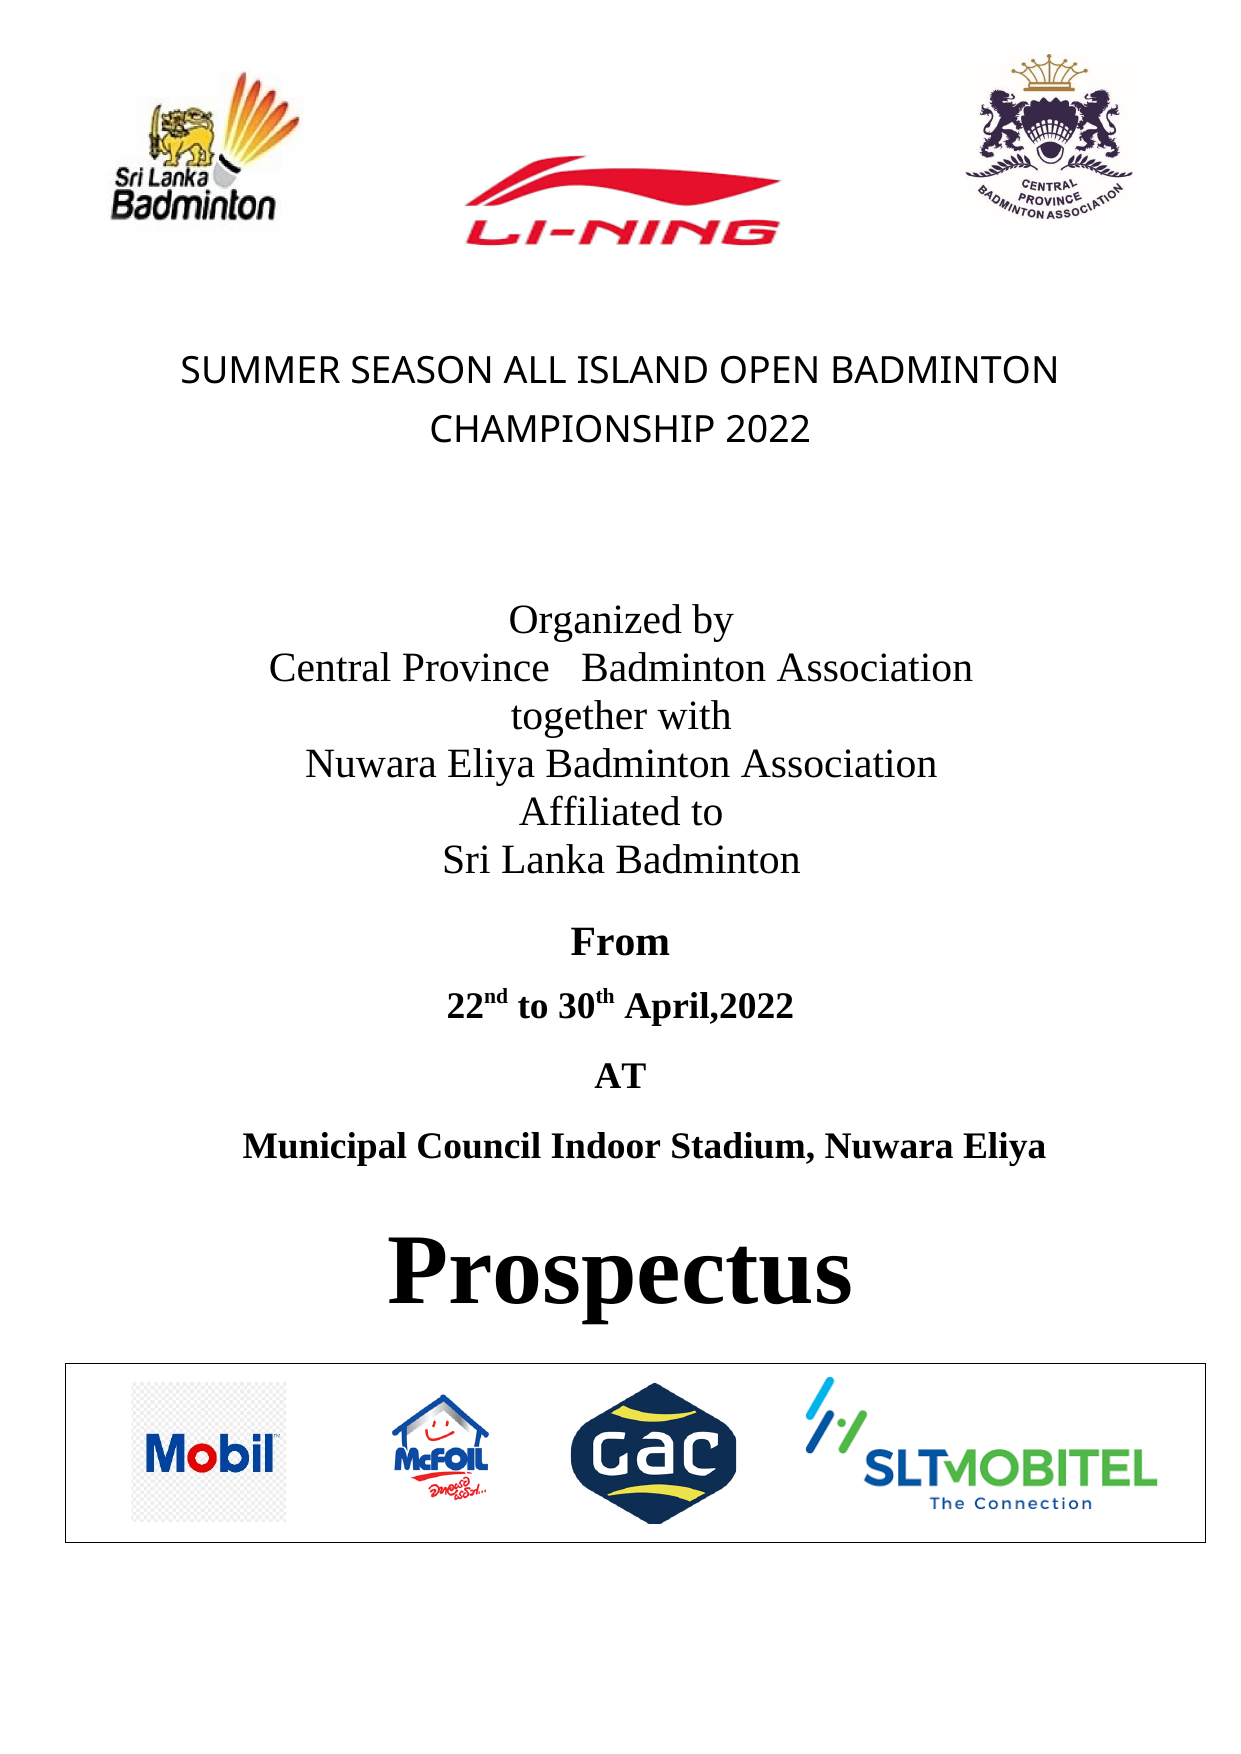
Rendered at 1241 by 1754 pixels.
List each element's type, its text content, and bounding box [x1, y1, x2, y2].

text together with [75, 691, 1167, 739]
picture [397, 77, 844, 342]
text Organized by [75, 595, 1167, 643]
picture [376, 1381, 502, 1516]
picture [797, 1373, 1162, 1511]
picture [965, 54, 1133, 219]
picture [570, 1382, 736, 1524]
text SUMMER SEASON ALL ISLAND OPEN BADMINTON CHAMPIONSHIP 2022 [75, 343, 1165, 453]
text Affiliated to [75, 787, 1167, 834]
picture [48, 79, 366, 232]
text Sri Lanka Badminton [75, 834, 1167, 882]
text Nuwara Eliya Badminton Association [75, 739, 1167, 787]
text From [75, 916, 1165, 964]
picture [129, 1382, 286, 1521]
text Central Province Badminton Association [75, 643, 1167, 691]
text Municipal Council Indoor Stadium, Nuwara Eliya [121, 1124, 1167, 1167]
table_header [66, 1364, 1205, 1542]
text Prospectus [75, 1210, 1165, 1325]
text AT [75, 1053, 1165, 1097]
text 22nd to 30th April,2022 [75, 983, 1165, 1026]
